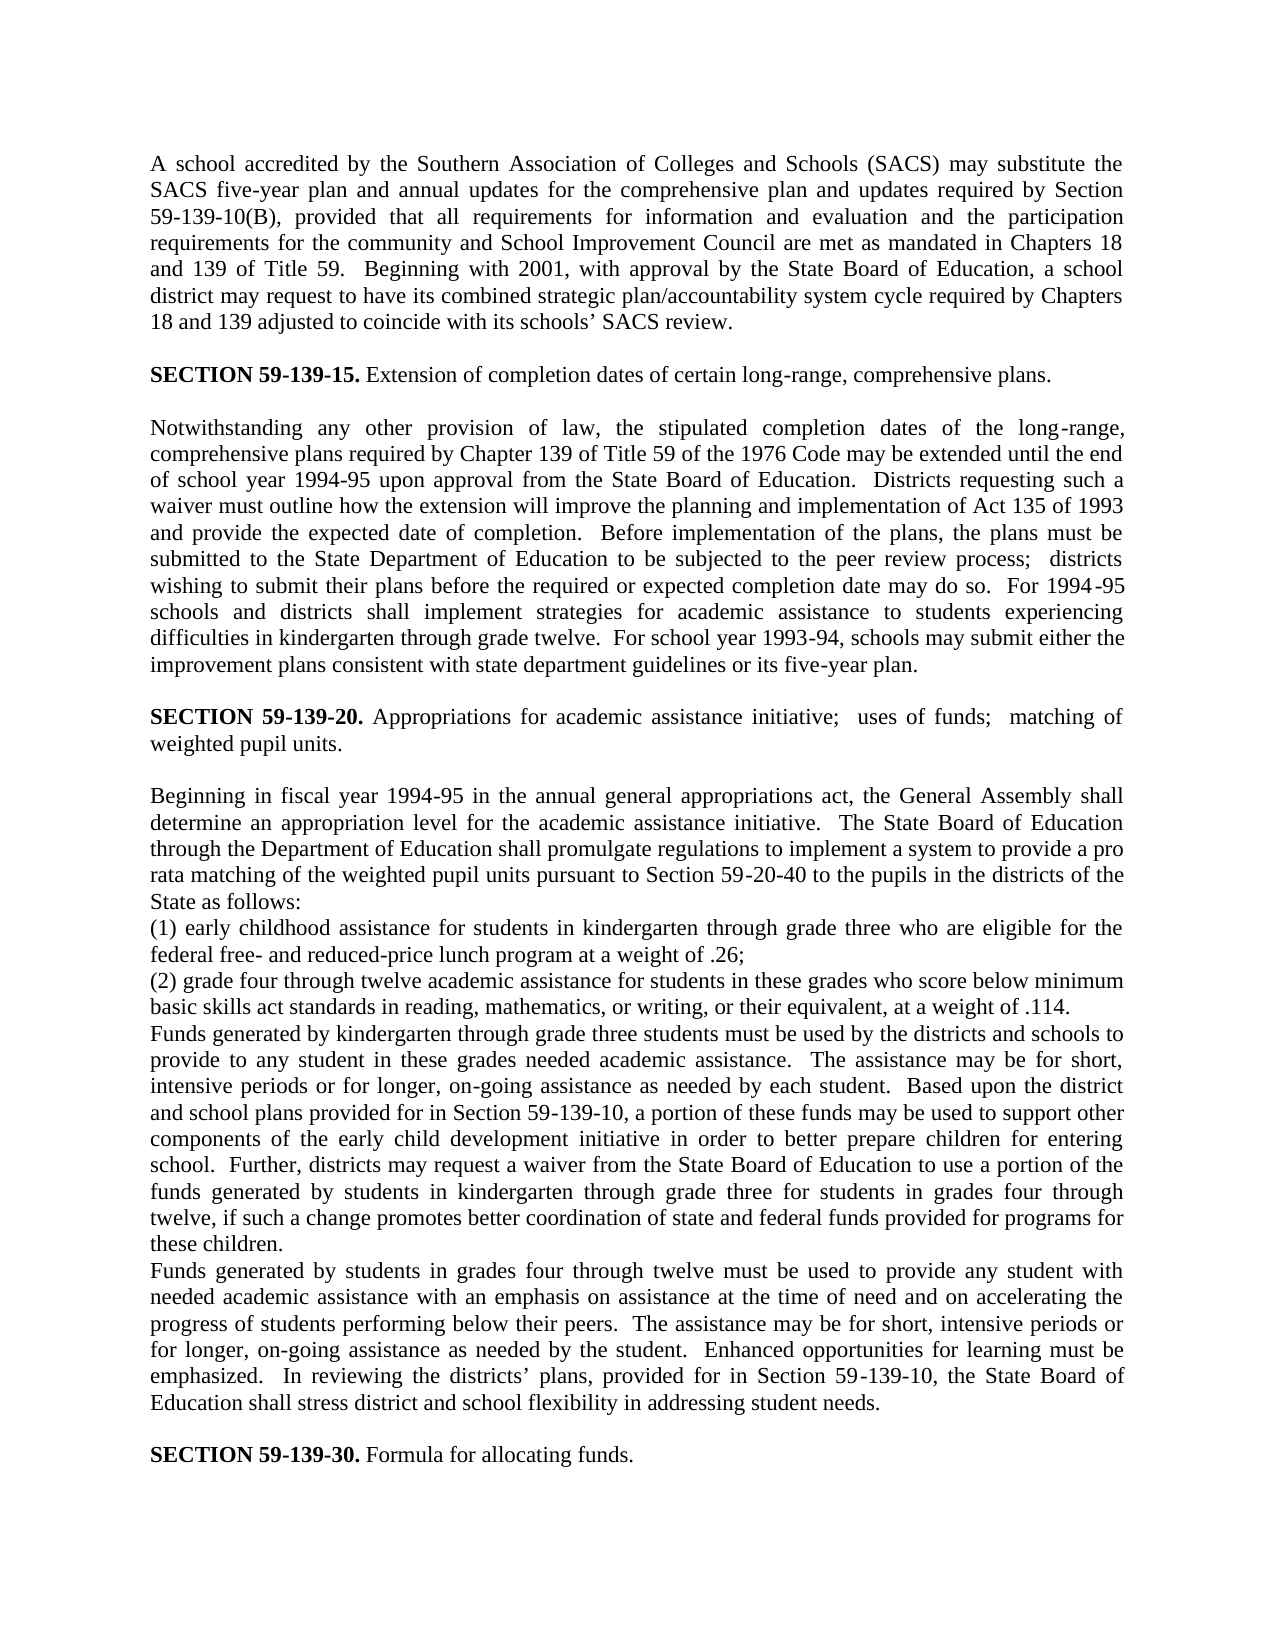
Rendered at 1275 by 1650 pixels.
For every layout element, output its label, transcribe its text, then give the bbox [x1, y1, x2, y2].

text SECTION 59-139-20. Appropriations for academic assistance initiative; uses of funds; matching of weighted pupil units. [150, 703, 1125, 756]
text Funds generated by students in grades four through twelve must be used to provide any student with needed academic assistance with an emphasis on assistance at the time of need and on accelerating the progress of students performing below their peers. The assistance may be for short, intensive periods or for longer, on-going assistance as needed by the student. Enhanced opportunities for learning must be emphasized. In reviewing the districts’ plans, provided for in Section 59-139-10, the State Board of Education shall stress district and school flexibility in addressing student needs. [150, 1257, 1125, 1415]
text SECTION 59-139-30. Formula for allocating funds. [150, 1441, 1125, 1468]
text (2) grade four through twelve academic assistance for students in these grades who score below minimum basic skills act standards in reading, mathematics, or writing, or their equivalent, at a weight of .114. [150, 967, 1125, 1020]
text Beginning in fiscal year 1994-95 in the annual general appropriations act, the General Assembly shall determine an appropriation level for the academic assistance initiative. The State Board of Education through the Department of Education shall promulgate regulations to implement a system to provide a pro rata matching of the weighted pupil units pursuant to Section 59-20-40 to the pupils in the districts of the State as follows: [150, 782, 1125, 914]
text (1) early childhood assistance for students in kindergarten through grade three who are eligible for the federal free- and reduced-price lunch program at a weight of .26; [150, 914, 1125, 967]
text A school accredited by the Southern Association of Colleges and Schools (SACS) may substitute the SACS five-year plan and annual updates for the comprehensive plan and updates required by Section 59-139-10(B), provided that all requirements for information and evaluation and the participation requirements for the community and School Improvement Council are met as mandated in Chapters 18 and 139 of Title 59. Beginning with 2001, with approval by the State Board of Education, a school district may request to have its combined strategic plan/accountability system cycle required by Chapters 18 and 139 adjusted to coincide with its schools’ SACS review. [150, 150, 1125, 334]
text SECTION 59-139-15. Extension of completion dates of certain long-range, comprehensive plans. [150, 361, 1125, 387]
text Funds generated by kindergarten through grade three students must be used by the districts and schools to provide to any student in these grades needed academic assistance. The assistance may be for short, intensive periods or for longer, on-going assistance as needed by each student. Based upon the district and school plans provided for in Section 59-139-10, a portion of these funds may be used to support other components of the early child development initiative in order to better prepare children for entering school. Further, districts may request a waiver from the State Board of Education to use a portion of the funds generated by students in kindergarten through grade three for students in grades four through twelve, if such a change promotes better coordination of state and federal funds provided for programs for these children. [150, 1020, 1125, 1257]
text Notwithstanding any other provision of law, the stipulated completion dates of the long-range, comprehensive plans required by Chapter 139 of Title 59 of the 1976 Code may be extended until the end of school year 1994-95 upon approval from the State Board of Education. Districts requesting such a waiver must outline how the extension will improve the planning and implementation of Act 135 of 1993 and provide the expected date of completion. Before implementation of the plans, the plans must be submitted to the State Department of Education to be subjected to the peer review process; districts wishing to submit their plans before the required or expected completion date may do so. For 1994-95 schools and districts shall implement strategies for academic assistance to students experiencing difficulties in kindergarten through grade twelve. For school year 1993-94, schools may submit either the improvement plans consistent with state department guidelines or its five-year plan. [150, 413, 1125, 677]
